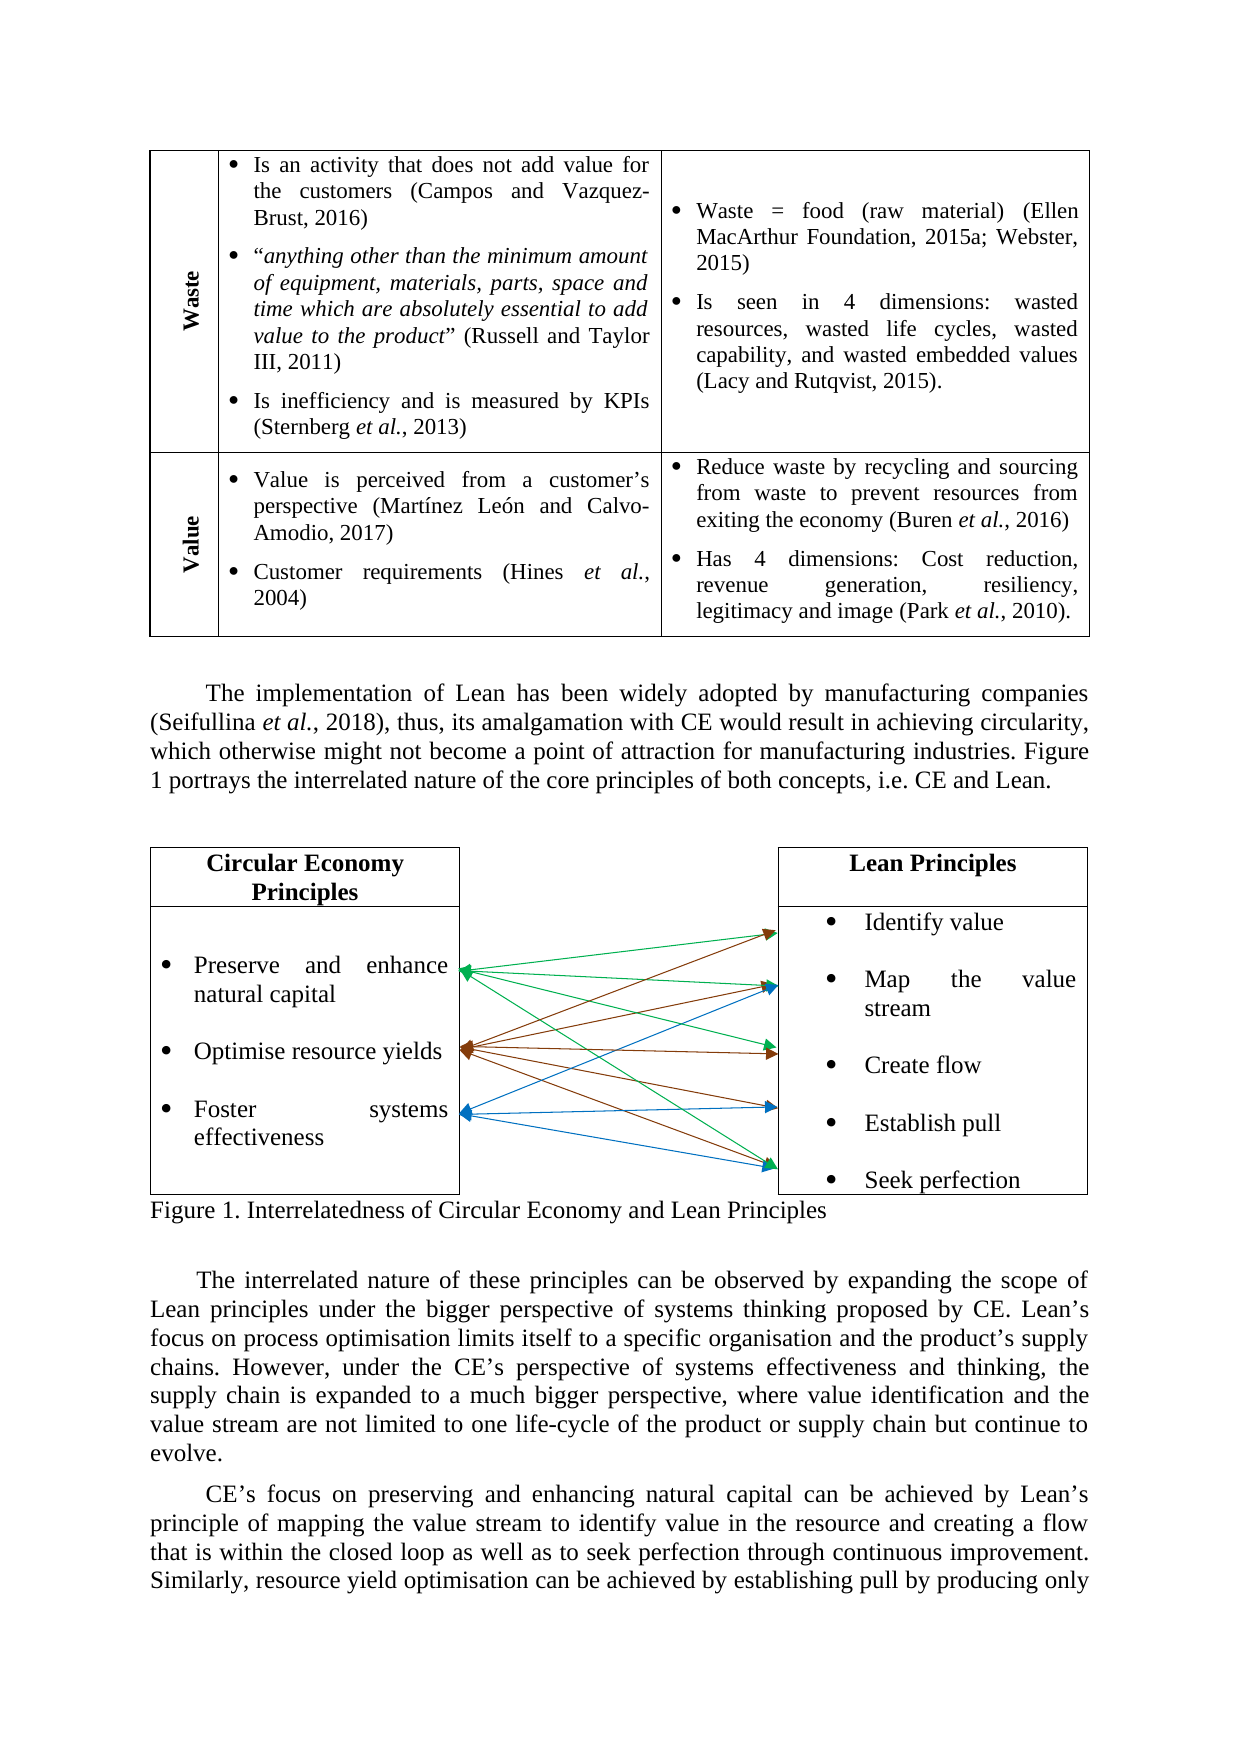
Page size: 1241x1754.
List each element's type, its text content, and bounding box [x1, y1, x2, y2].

table_header [644, 988, 762, 1023]
table_header [460, 847, 778, 969]
table_header [460, 973, 537, 1045]
table_cell Preserve and enhance natural capital Optimise resource yields Foster systems effectiveness [151, 907, 459, 1194]
table_cell Identify value Map the value stream Create flow Establish pull Seek perfection [779, 907, 1087, 1194]
table_header [546, 1070, 677, 1109]
table_header [602, 1051, 778, 1106]
table_header [483, 973, 640, 1000]
table_cell Waste = food (raw material) (Ellen MacArthur Foundation, 2015a; Webster, 2015) Is seen in 4 dimensions: wasted resources, wasted life cycles, wasted capability, and wasted embedded values (Lacy and Rutqvist, 2015). [662, 151, 1089, 452]
table_header [576, 1059, 631, 1079]
table_cell Value is perceived from a customer’s perspective (Martínez León and Calvo-Amodio, 2017) Customer requirements (Hines et al., 2004) [219, 453, 661, 636]
text Figure 1. Interrelatedness of Circular Economy and Lean Principles [150, 1195, 1090, 1224]
table_header [645, 1084, 758, 1108]
table_header [593, 1051, 610, 1056]
table_header [474, 1051, 566, 1079]
table_header [559, 1014, 677, 1049]
table_header [686, 987, 778, 1053]
table_cell Reduce waste by recycling and sourcing from waste to prevent resources from exiting the economy (Buren et al., 2016) Has 4 dimensions: Cost reduction, revenue generation, resiliency, legitimacy and image (Park et al., 2010). [662, 453, 1089, 636]
table_header [624, 1025, 766, 1053]
table_header [460, 1052, 538, 1111]
table_header [652, 934, 778, 984]
table_header Lean Principles [779, 848, 1087, 906]
table_header [472, 1082, 617, 1113]
table_cell Is an activity that does not add value for the customers (Campos and Vazquez-Brust, 2016) “anything other than the minimum amount of equipment, materials, parts, space and time which are absolutely essential to add value to the product” (Russell and Taylor III, 2011) Is inefficiency and is measured by KPIs (Sternberg et al., 2013) [219, 151, 661, 452]
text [150, 1479, 1090, 1594]
table_cell Waste [151, 151, 218, 452]
table_header [475, 1112, 762, 1165]
text The implementation of Lean has been widely adopted by manufacturing companies (Seifullina et al., 2018), thus, its amalgamation with CE would result in achieving circularity, which otherwise might not become a point of attraction for manufacturing industries. Figure 1 portrays the interrelated nature of the core principles of both concepts, i.e. CE and Lean. [150, 678, 1090, 793]
table_cell Value [151, 453, 218, 636]
table_header [478, 937, 753, 979]
table_header [687, 1108, 778, 1167]
table_header [485, 1031, 582, 1048]
table_header [594, 981, 758, 1012]
table_header [472, 974, 585, 1018]
table_header [474, 1048, 596, 1067]
table_header [543, 1002, 631, 1028]
text The interrelated nature of these principles can be observed by expanding the scope of Lean principles under the bigger perspective of systems thinking proposed by CE. Lean’s focus on process optimisation limits itself to a specific organisation and the product’s supply chains. However, under the CE’s perspective of systems effectiveness and thinking, the supply chain is expanded to a much bigger perspective, where value identification and the value stream are not limited to one life-cycle of the product or supply chain but continue to evolve. [150, 1265, 1090, 1467]
table_header [629, 1110, 758, 1159]
table_header Circular Economy Principles [151, 848, 459, 906]
table_header [460, 1116, 778, 1194]
table_header [481, 1021, 551, 1044]
